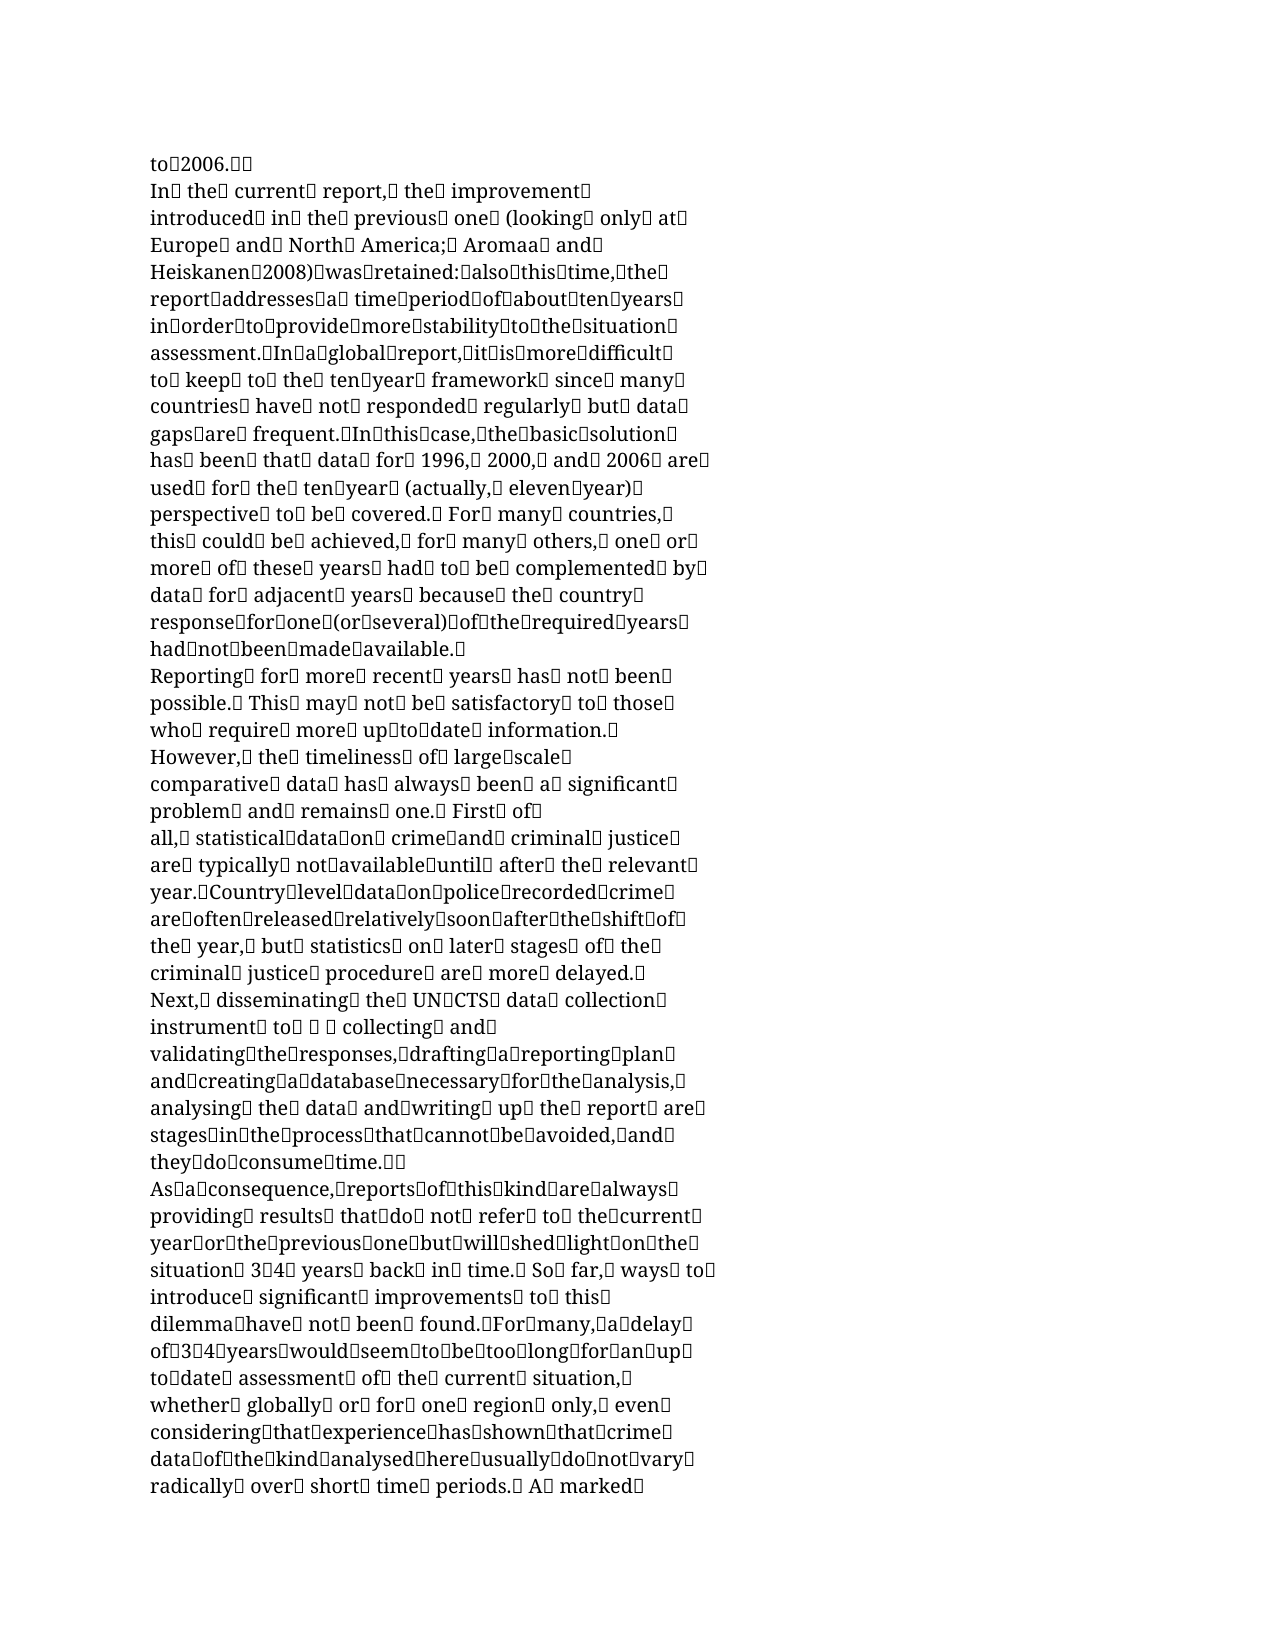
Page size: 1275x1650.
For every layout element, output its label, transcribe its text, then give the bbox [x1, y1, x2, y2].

text and􀀃creating􀀃a􀀃database􀀃necessary􀀃for􀀃the􀀃analysis,􀀃 [150, 1067, 1125, 1094]
text considering􀀃that􀀃experience􀀃has􀀃shown􀀃that􀀃crime􀀃 [150, 1418, 1125, 1445]
text countries􀀃 have􀀃 not􀀃 responded􀀃 regularly􀀃 but􀀃 data􀀃 [150, 393, 1125, 420]
text assessment.􀀃In􀀃a􀀃global􀀃report,􀀃it􀀃is􀀃more􀀃difficult􀀃 [150, 339, 1125, 366]
text in􀀃order􀀃to􀀃provide􀀃more􀀃stability􀀃to􀀃the􀀃situation􀀃 [150, 312, 1125, 339]
text has􀀃 been􀀃 that􀀃 data􀀃 for􀀃 1996,􀀃 2000,􀀃 and􀀃 2006􀀃 are􀀃 [150, 447, 1125, 474]
text possible.􀀃 This􀀃 may􀀃 not􀀃 be􀀃 satisfactory􀀃 to􀀃 those􀀃 [150, 689, 1125, 717]
text Europe􀀃 and􀀃 North􀀃 America;􀀃 Aromaa􀀃 and􀀃 [150, 231, 1125, 258]
text Reporting􀀃 for􀀃 more􀀃 recent􀀃 years􀀃 has􀀃 not􀀃 been􀀃 [150, 663, 1125, 689]
text whether􀀃 globally􀀃 or􀀃 for􀀃 one􀀃 region􀀃 only,􀀃 even􀀃 [150, 1391, 1125, 1418]
text to􀀃2006.􀀃􀀃 [150, 150, 1125, 177]
text report􀀃addresses􀀃a􀀃 time􀀃period􀀃of􀀃about􀀃ten􀀃years􀀃 [150, 285, 1125, 312]
text criminal􀀃 justice􀀃 procedure􀀃 are􀀃 more􀀃 delayed.􀀃 [150, 959, 1125, 986]
text introduce􀀃 significant􀀃 improvements􀀃 to􀀃 this􀀃 [150, 1283, 1125, 1310]
text perspective􀀃 to􀀃 be􀀃 covered.􀀃 For􀀃 many􀀃 countries,􀀃 [150, 501, 1125, 528]
text However,􀀃 the􀀃 timeliness􀀃 of􀀃 large􀇦scale􀀃 [150, 743, 1125, 771]
text to􀇦date􀀃 assessment􀀃 of􀀃 the􀀃 current􀀃 situation,􀀃 [150, 1364, 1125, 1391]
text of􀀃3􀇦4􀀃years􀀃would􀀃seem􀀃to􀀃be􀀃too􀀃long􀀃for􀀃an􀀃up􀇦 [150, 1337, 1125, 1364]
text validating􀀃the􀀃responses,􀀃drafting􀀃a􀀃reporting􀀃plan􀀃 [150, 1040, 1125, 1067]
text had􀀃not􀀃been􀀃made􀀃available.􀀃 [150, 636, 1125, 663]
text providing􀀃 results􀀃 that􀀃do􀀃 not􀀃 refer􀀃 to􀀃 the􀀃current􀀃 [150, 1202, 1125, 1229]
text Next,􀀃 disseminating􀀃 the􀀃 UN􀇦CTS􀀃 data􀀃 collection􀀃 [150, 986, 1125, 1013]
text year.􀀃Country􀇦level􀀃data􀀃on􀀃police􀇦recorded􀀃crime􀀃 [150, 878, 1125, 905]
text to􀀃 keep􀀃 to􀀃 the􀀃 ten􀇦year􀀃 framework􀀃 since􀀃 many􀀃 [150, 366, 1125, 393]
text instrument􀀃 to􀀃 􀀃 􀀃 collecting􀀃 and􀀃 [150, 1013, 1125, 1040]
text this􀀃 could􀀃 be􀀃 achieved,􀀃 for􀀃 many􀀃 others,􀀃 one􀀃 or􀀃 [150, 528, 1125, 555]
text are􀀃often􀀃released􀀃relatively􀀃soon􀀃after􀀃the􀀃shift􀀃of􀀃 [150, 905, 1125, 932]
text used􀀃 for􀀃 the􀀃 ten􀇦year􀀃 (actually,􀀃 eleven􀇦year)􀀃 [150, 474, 1125, 501]
text radically􀀃 over􀀃 short􀀃 time􀀃 periods.􀀃 A􀀃 marked􀀃 [150, 1472, 1125, 1499]
text As􀀃a􀀃consequence,􀀃reports􀀃of􀀃this􀀃kind􀀃are􀀃always􀀃 [150, 1175, 1125, 1202]
text data􀀃of􀀃the􀀃kind􀀃analysed􀀃here􀀃usually􀀃do􀀃not􀀃vary􀀃 [150, 1445, 1125, 1472]
text response􀀃for􀀃one􀀃(or􀀃several)􀀃of􀀃the􀀃required􀀃years􀀃 [150, 609, 1125, 636]
text Heiskanen􀀃2008)􀀃was􀀃retained:􀀃also􀀃this􀀃time,􀀃the􀀃 [150, 258, 1125, 285]
text year􀀃or􀀃the􀀃previous􀀃one􀀃but􀀃will􀀃shed􀀃light􀀃on􀀃the􀀃 [150, 1229, 1125, 1256]
text they􀀃do􀀃consume􀀃time.􀀃􀀃 [150, 1148, 1125, 1175]
text all,􀀃 statistical􀀃data􀀃on􀀃 crime􀀃and􀀃 criminal􀀃 justice􀀃 [150, 824, 1125, 851]
text In􀀃 the􀀃 current􀀃 report,􀀃 the􀀃 improvement􀀃 [150, 177, 1125, 204]
text gaps􀀃are􀀃 frequent.􀀃In􀀃this􀀃case,􀀃the􀀃basic􀀃solution􀀃 [150, 420, 1125, 447]
text data􀀃 for􀀃 adjacent􀀃 years􀀃 because􀀃 the􀀃 country􀀃 [150, 582, 1125, 609]
text who􀀃 require􀀃 more􀀃 up􀇦to􀇦date􀀃 information.􀀃 [150, 717, 1125, 743]
text more􀀃 of􀀃 these􀀃 years􀀃 had􀀃 to􀀃 be􀀃 complemented􀀃 by􀀃 [150, 555, 1125, 582]
text introduced􀀃 in􀀃 the􀀃 previous􀀃 one􀀃 (looking􀀃 only􀀃 at􀀃 [150, 204, 1125, 231]
text analysing􀀃 the􀀃 data􀀃 and􀀃writing􀀃 up􀀃 the􀀃 report􀀃 are􀀃 [150, 1094, 1125, 1121]
text the􀀃 year,􀀃 but􀀃 statistics􀀃 on􀀃 later􀀃 stages􀀃 of􀀃 the􀀃 [150, 932, 1125, 959]
text dilemma􀀃have􀀃 not􀀃 been􀀃 found.􀀃For􀀃many,􀀃a􀀃delay􀀃 [150, 1310, 1125, 1337]
text are􀀃 typically􀀃 not􀀃available􀀃until􀀃 after􀀃 the􀀃 relevant􀀃 [150, 851, 1125, 878]
text problem􀀃 and􀀃 remains􀀃 one.􀀃 First􀀃 of􀀃 [150, 797, 1125, 824]
text situation􀀃 3􀇦4􀀃 years􀀃 back􀀃 in􀀃 time.􀀃 So􀀃 far,􀀃 ways􀀃 to􀀃 [150, 1256, 1125, 1283]
text stages􀀃in􀀃the􀀃process􀀃that􀀃cannot􀀃be􀀃avoided,􀀃and􀀃 [150, 1121, 1125, 1148]
text comparative􀀃 data􀀃 has􀀃 always􀀃 been􀀃 a􀀃 significant􀀃 [150, 771, 1125, 797]
